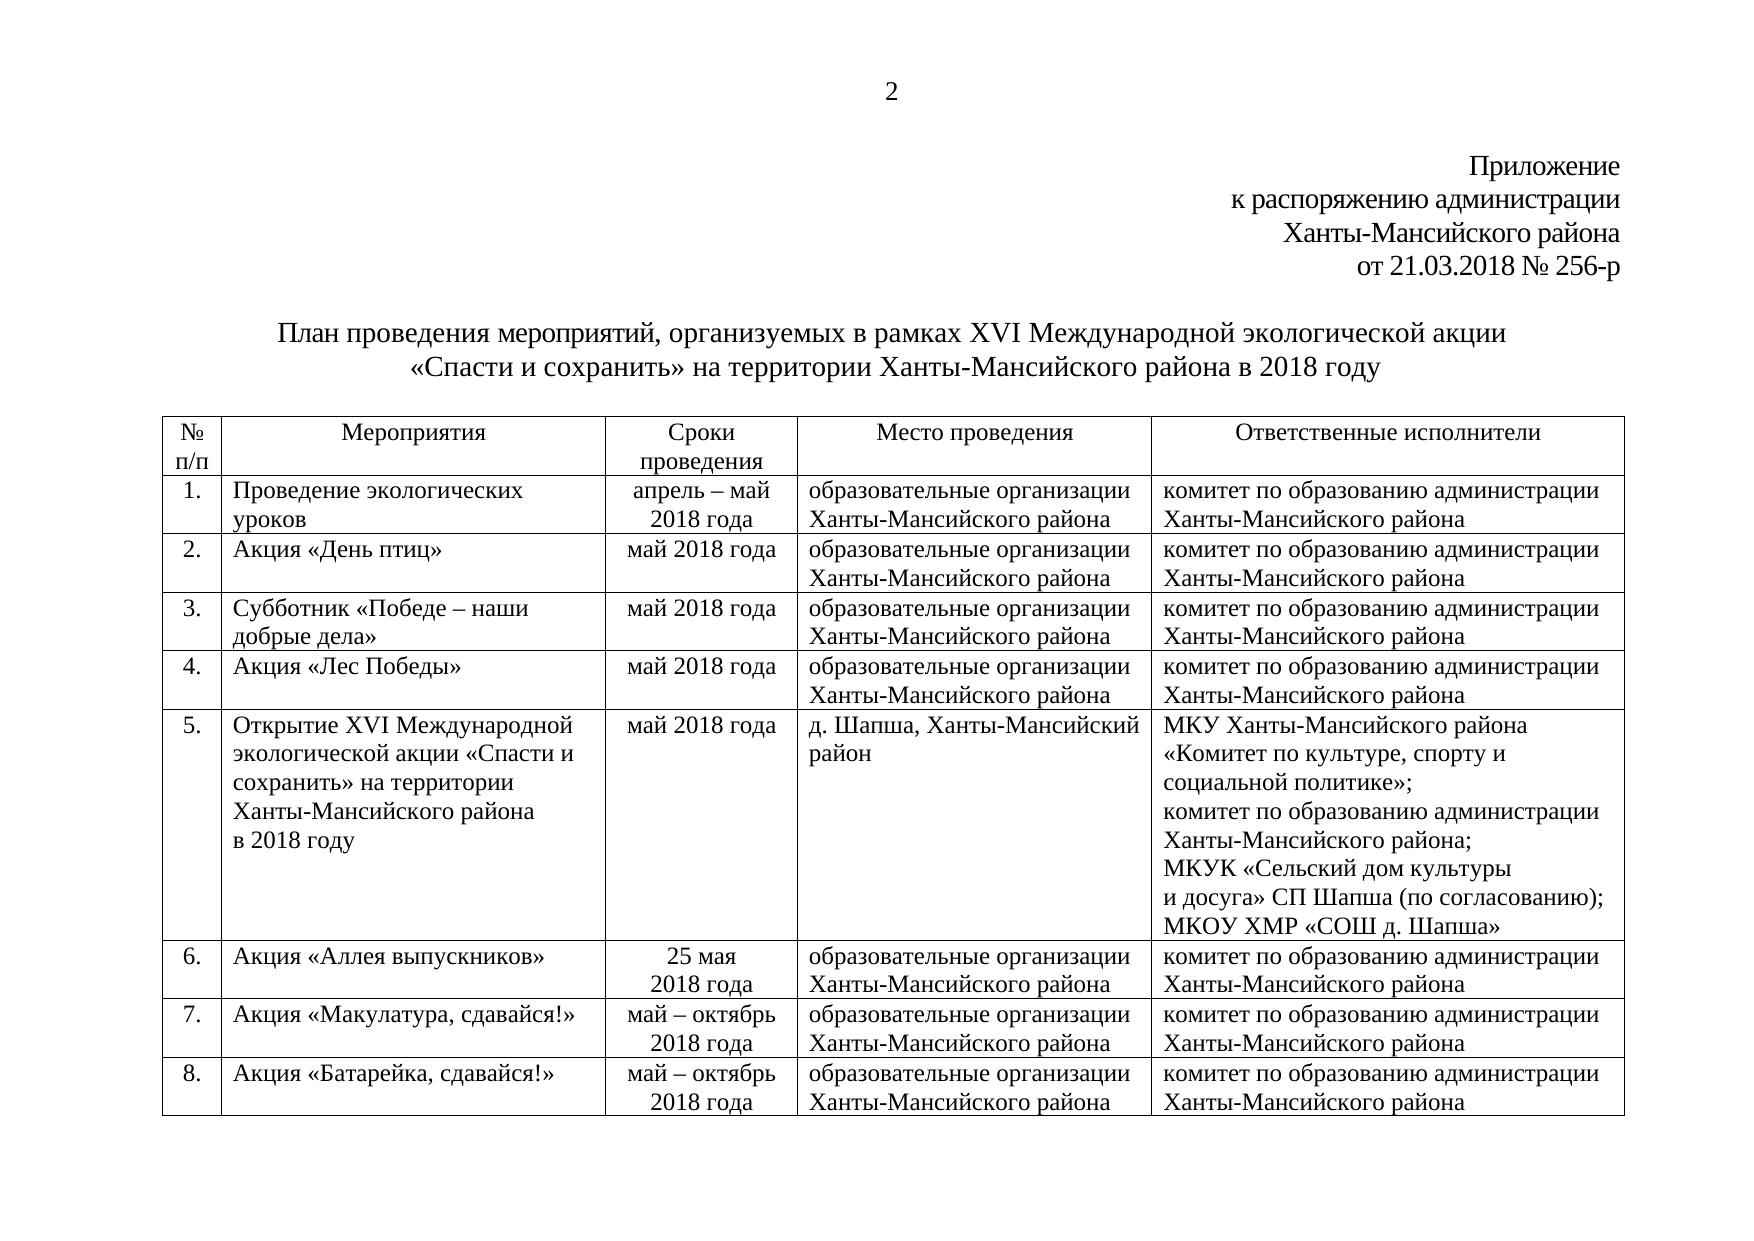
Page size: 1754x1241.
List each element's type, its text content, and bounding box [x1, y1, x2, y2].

text к распоряжению администрации [162, 181, 1621, 215]
table_cell Акция «Лес Победы» [222, 651, 605, 709]
table_cell Открытие XVI Международной экологической акции «Спасти и сохранить» на территории Ханты-Мансийского района в 2018 году [222, 710, 605, 940]
table_cell образовательные организации Ханты-Мансийского района [798, 651, 1151, 709]
text «Спасти и сохранить» на территории Ханты-Мансийского района в 2018 году [162, 349, 1621, 382]
table_cell МКУ Ханты-Мансийского района «Комитет по культуре, спорту и социальной политике»; комитет по образованию администрации Ханты-Мансийского района; МКУК «Сельский дом культуры и досуга» СП Шапша (по согласованию); МКОУ ХМР «СОШ д. Шапша» [1152, 710, 1624, 940]
table_header № п/п [163, 417, 221, 474]
table_cell комитет по образованию администрации Ханты-Мансийского района [1152, 941, 1624, 998]
table_header Место проведения [798, 417, 1151, 474]
table_cell комитет по образованию администрации Ханты-Мансийского района [1152, 534, 1624, 592]
table_cell май – октябрь 2018 года [606, 999, 797, 1057]
table_cell комитет по образованию администрации Ханты-Мансийского района [1152, 999, 1624, 1057]
table_cell май 2018 года [606, 534, 797, 592]
table_header Ответственные исполнители [1152, 417, 1624, 474]
table_cell 3. [163, 593, 221, 650]
text от 21.03.2018 № 256-р [1212, 248, 1621, 282]
table_header Мероприятия [222, 417, 605, 474]
table_cell Акция «Макулатура, сдавайся!» [222, 999, 605, 1057]
table_cell комитет по образованию администрации Ханты-Мансийского района [1152, 651, 1624, 709]
table_cell 1. [163, 476, 221, 533]
table_cell 25 мая 2018 года [606, 941, 797, 998]
table_cell комитет по образованию администрации Ханты-Мансийского района [1152, 593, 1624, 650]
table_cell май – октябрь 2018 года [606, 1058, 797, 1115]
table_cell Акция «Батарейка, сдавайся!» [222, 1058, 605, 1115]
table_cell Акция «День птиц» [222, 534, 605, 592]
table_cell Субботник «Победе – наши добрые дела» [222, 593, 605, 650]
table_cell образовательные организации Ханты-Мансийского района [798, 534, 1151, 592]
table_cell 2. [163, 534, 221, 592]
table_cell образовательные организации Ханты-Мансийского района [798, 1058, 1151, 1115]
table_cell образовательные организации Ханты-Мансийского района [798, 476, 1151, 533]
table_cell Проведение экологических уроков [222, 476, 605, 533]
table_header Сроки проведения [606, 417, 797, 474]
table_cell комитет по образованию администрации Ханты-Мансийского района [1152, 1058, 1624, 1115]
table_cell май 2018 года [606, 593, 797, 650]
table_cell образовательные организации Ханты-Мансийского района [798, 941, 1151, 998]
table_cell образовательные организации Ханты-Мансийского района [798, 593, 1151, 650]
table_cell 4. [163, 651, 221, 709]
table_cell 6. [163, 941, 221, 998]
table_cell май 2018 года [606, 651, 797, 709]
table_cell 7. [163, 999, 221, 1057]
text Приложение [162, 148, 1621, 181]
table_cell комитет по образованию администрации Ханты-Мансийского района [1152, 476, 1624, 533]
table_cell апрель – май 2018 года [606, 476, 797, 533]
table_cell май 2018 года [606, 710, 797, 940]
table_cell 5. [163, 710, 221, 940]
table_cell 8. [163, 1058, 221, 1115]
text Ханты-Мансийского района [162, 215, 1621, 248]
table_cell образовательные организации Ханты-Мансийского района [798, 999, 1151, 1057]
table_cell Акция «Аллея выпускников» [222, 941, 605, 998]
table_cell д. Шапша, Ханты-Мансийский район [798, 710, 1151, 940]
text План проведения мероприятий, организуемых в рамках XVI Международной экологической акции [162, 315, 1621, 349]
